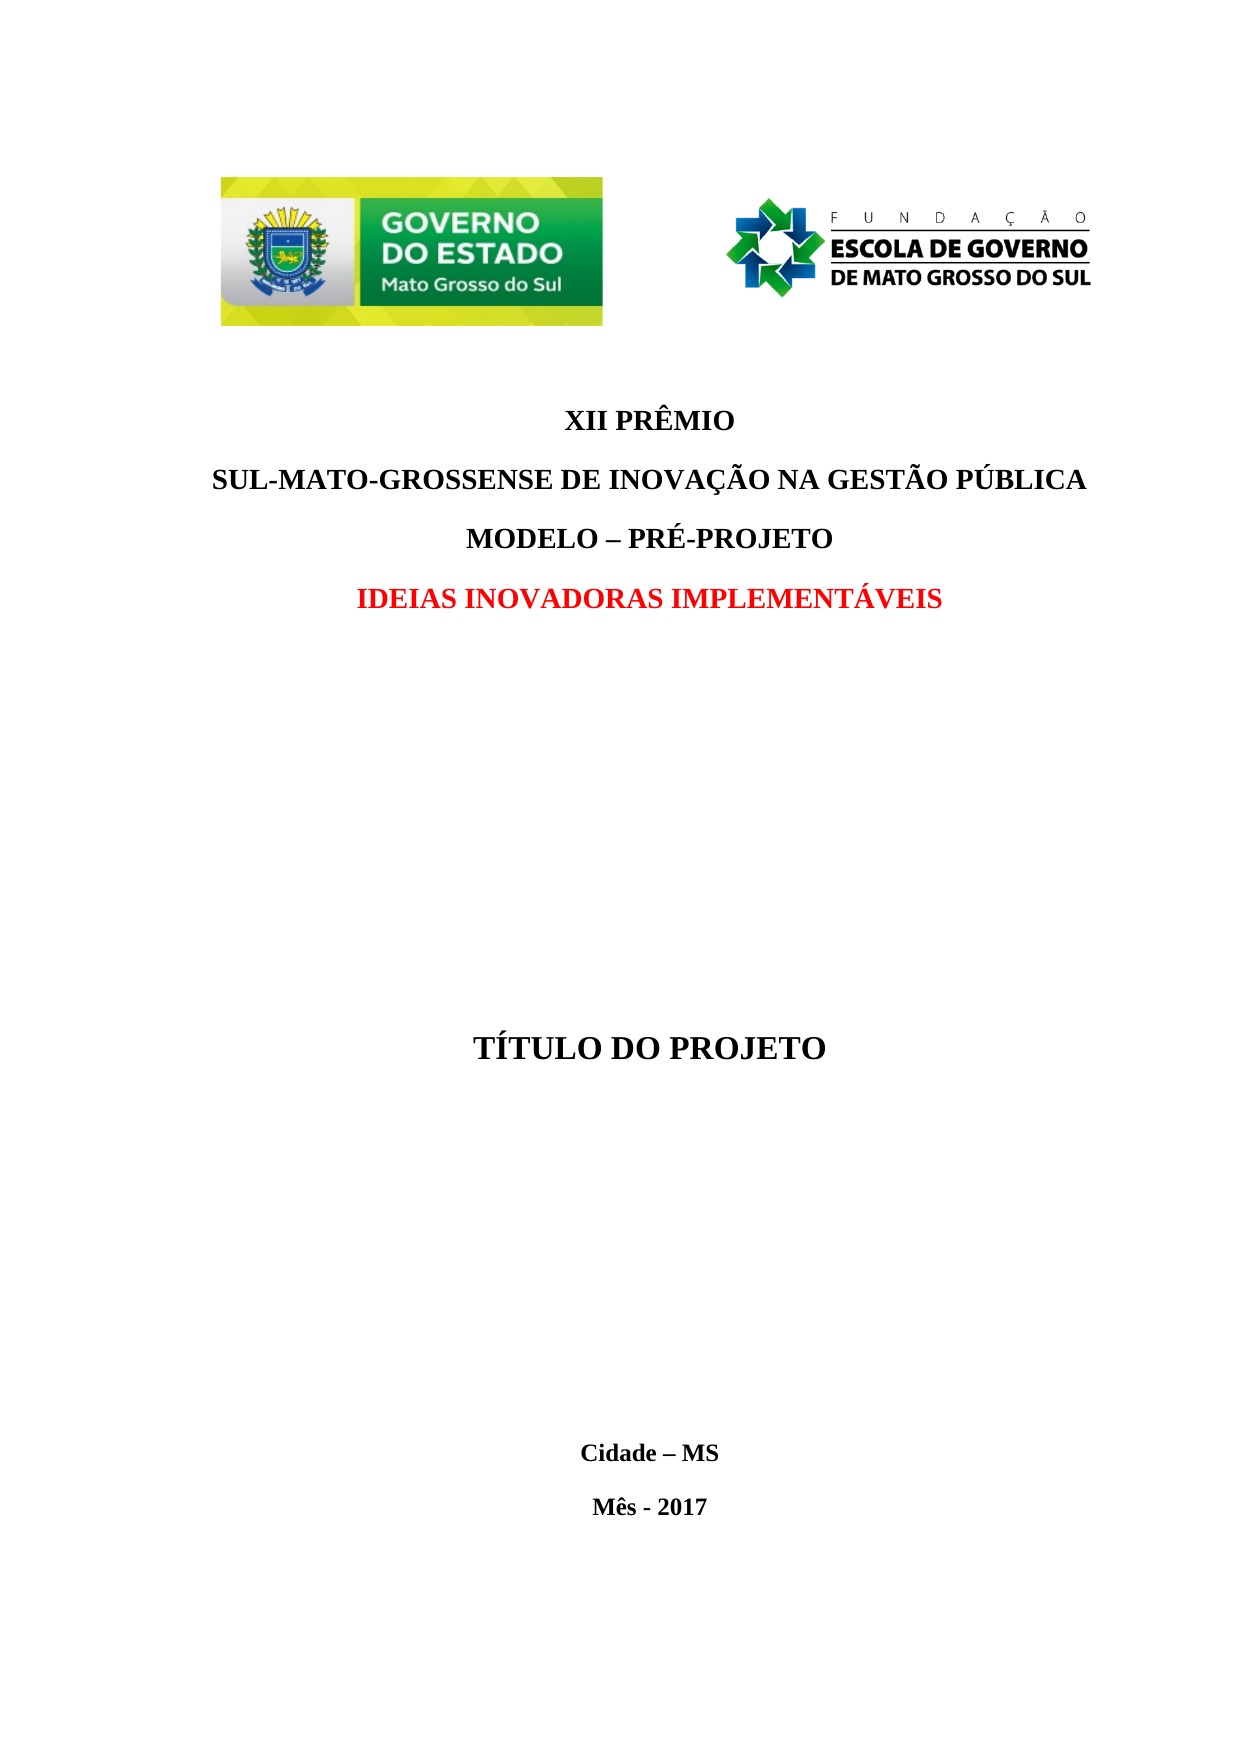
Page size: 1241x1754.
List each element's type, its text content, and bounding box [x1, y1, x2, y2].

text TÍTULO DO PROJETO [177, 1028, 1122, 1066]
text SUL-MATO-GROSSENSE DE INOVAÇÃO NA GESTÃO PÚBLICA [177, 462, 1122, 496]
text XII PRÊMIO [177, 403, 1122, 436]
text MODELO – PRÉ-PROJETO [177, 521, 1122, 555]
picture [220, 177, 603, 326]
text Cidade – MS [177, 1438, 1122, 1467]
table_header [646, 177, 1122, 352]
picture [705, 177, 1111, 318]
text Mês - 2017 [177, 1492, 1122, 1521]
text IDEIAS INOVADORAS IMPLEMENTÁVEIS [177, 581, 1122, 614]
table_header [177, 177, 646, 352]
